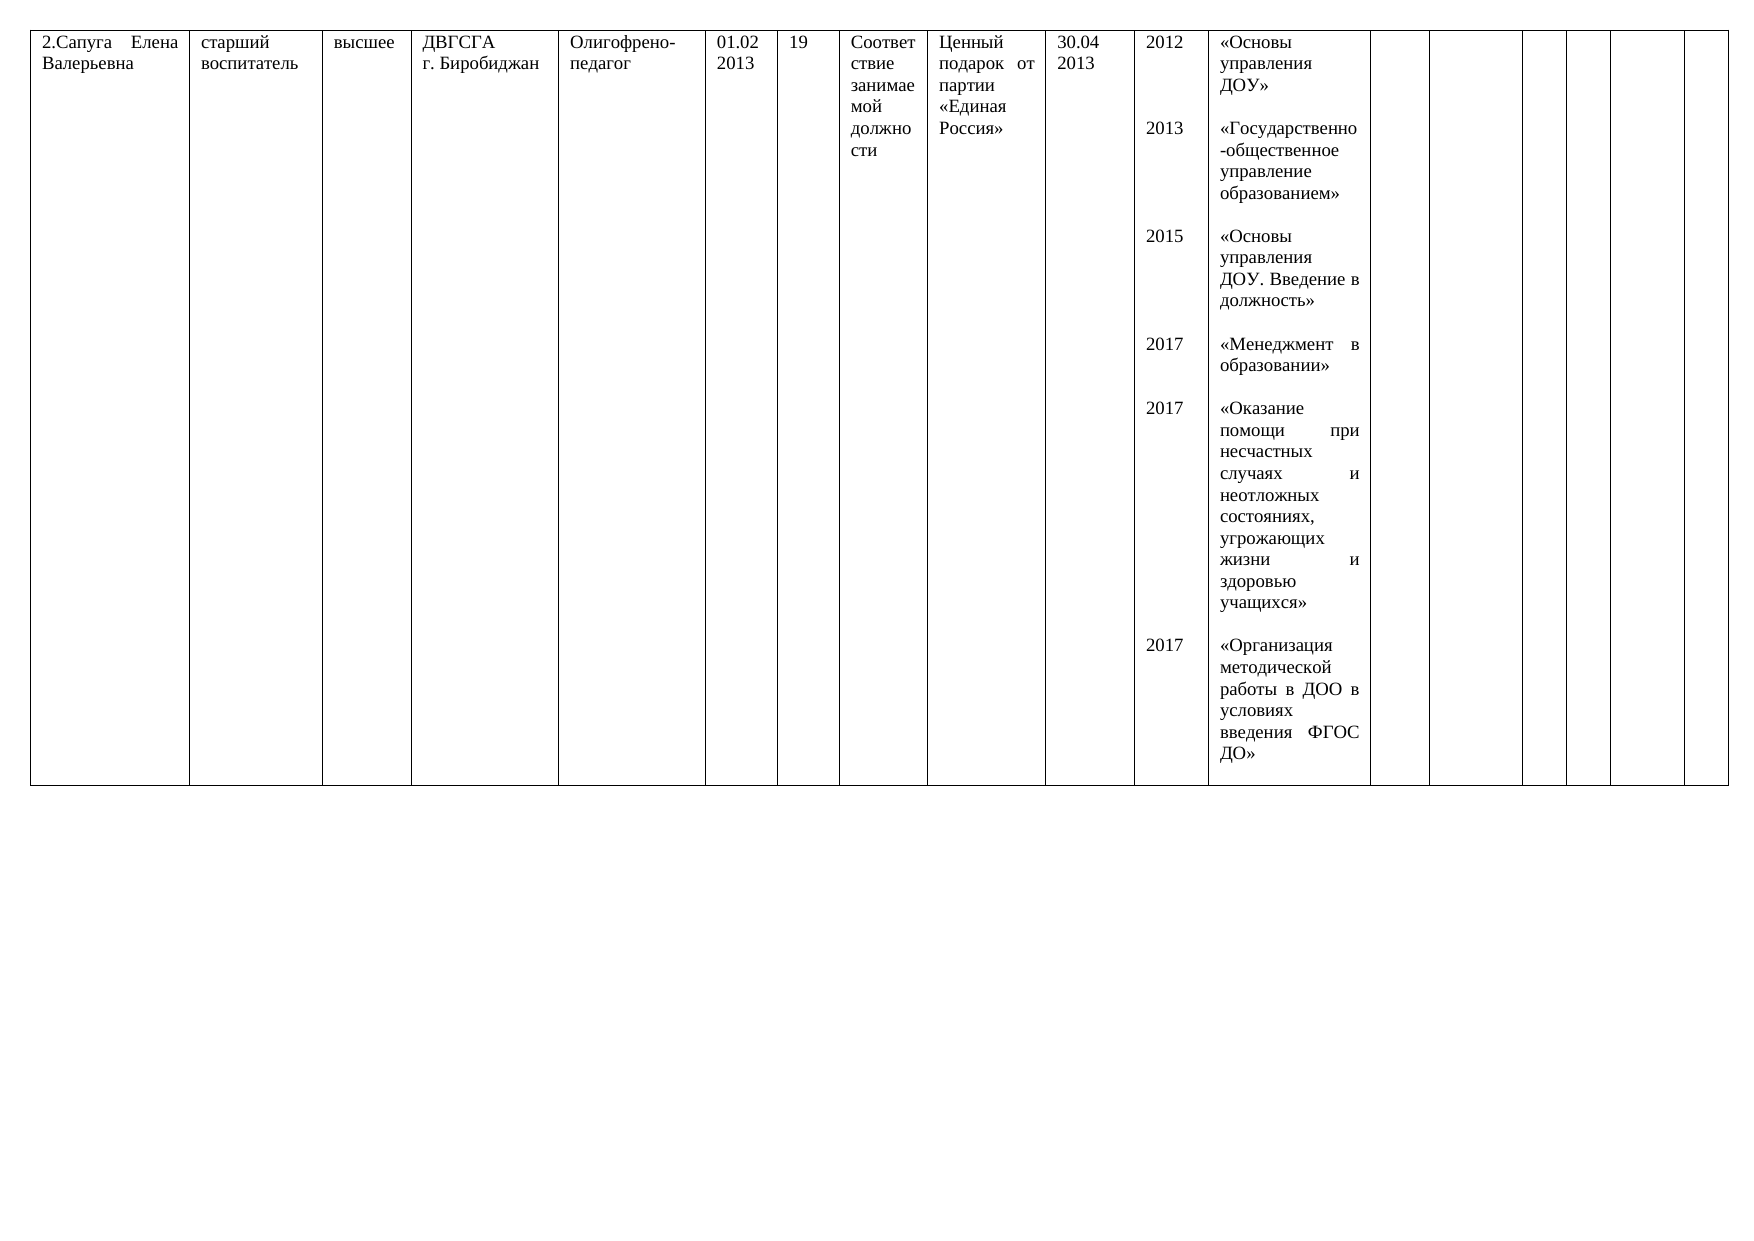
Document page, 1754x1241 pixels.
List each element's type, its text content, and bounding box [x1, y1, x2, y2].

table_cell [1685, 31, 1728, 785]
table_cell Соответствие занимаемой должности [840, 31, 927, 785]
table_cell ДВГСГА г. Биробиджан [412, 31, 558, 785]
table_cell Олигофрено-педагог [559, 31, 705, 785]
table_cell старший воспитатель [190, 31, 322, 785]
table_cell «Основы управления ДОУ» «Государственно-общественное управление образованием» «Основы управления ДОУ. Введение в должность» «Менеджмент в образовании» «Оказание помощи при несчастных случаях и неотложных состояниях, угрожающих жизни и здоровью учащихся» «Организация методической работы в ДОО в условиях введения ФГОС ДО» [1209, 31, 1370, 785]
table_cell 2.Сапуга Елена Валерьевна [31, 31, 189, 785]
table_cell [1611, 31, 1684, 785]
table_cell 30.04 2013 [1046, 31, 1134, 785]
table_cell Ценный подарок от партии «Единая Россия» [928, 31, 1045, 785]
table_cell 19 [778, 31, 839, 785]
table_cell 2012 2013 2015 2017 2017 2017 [1135, 31, 1208, 785]
table_cell [1430, 31, 1522, 785]
table_cell [1523, 31, 1566, 785]
table_cell [1371, 31, 1429, 785]
table_cell [1567, 31, 1610, 785]
table_cell 01.02 2013 [706, 31, 777, 785]
table_cell высшее [323, 31, 411, 785]
